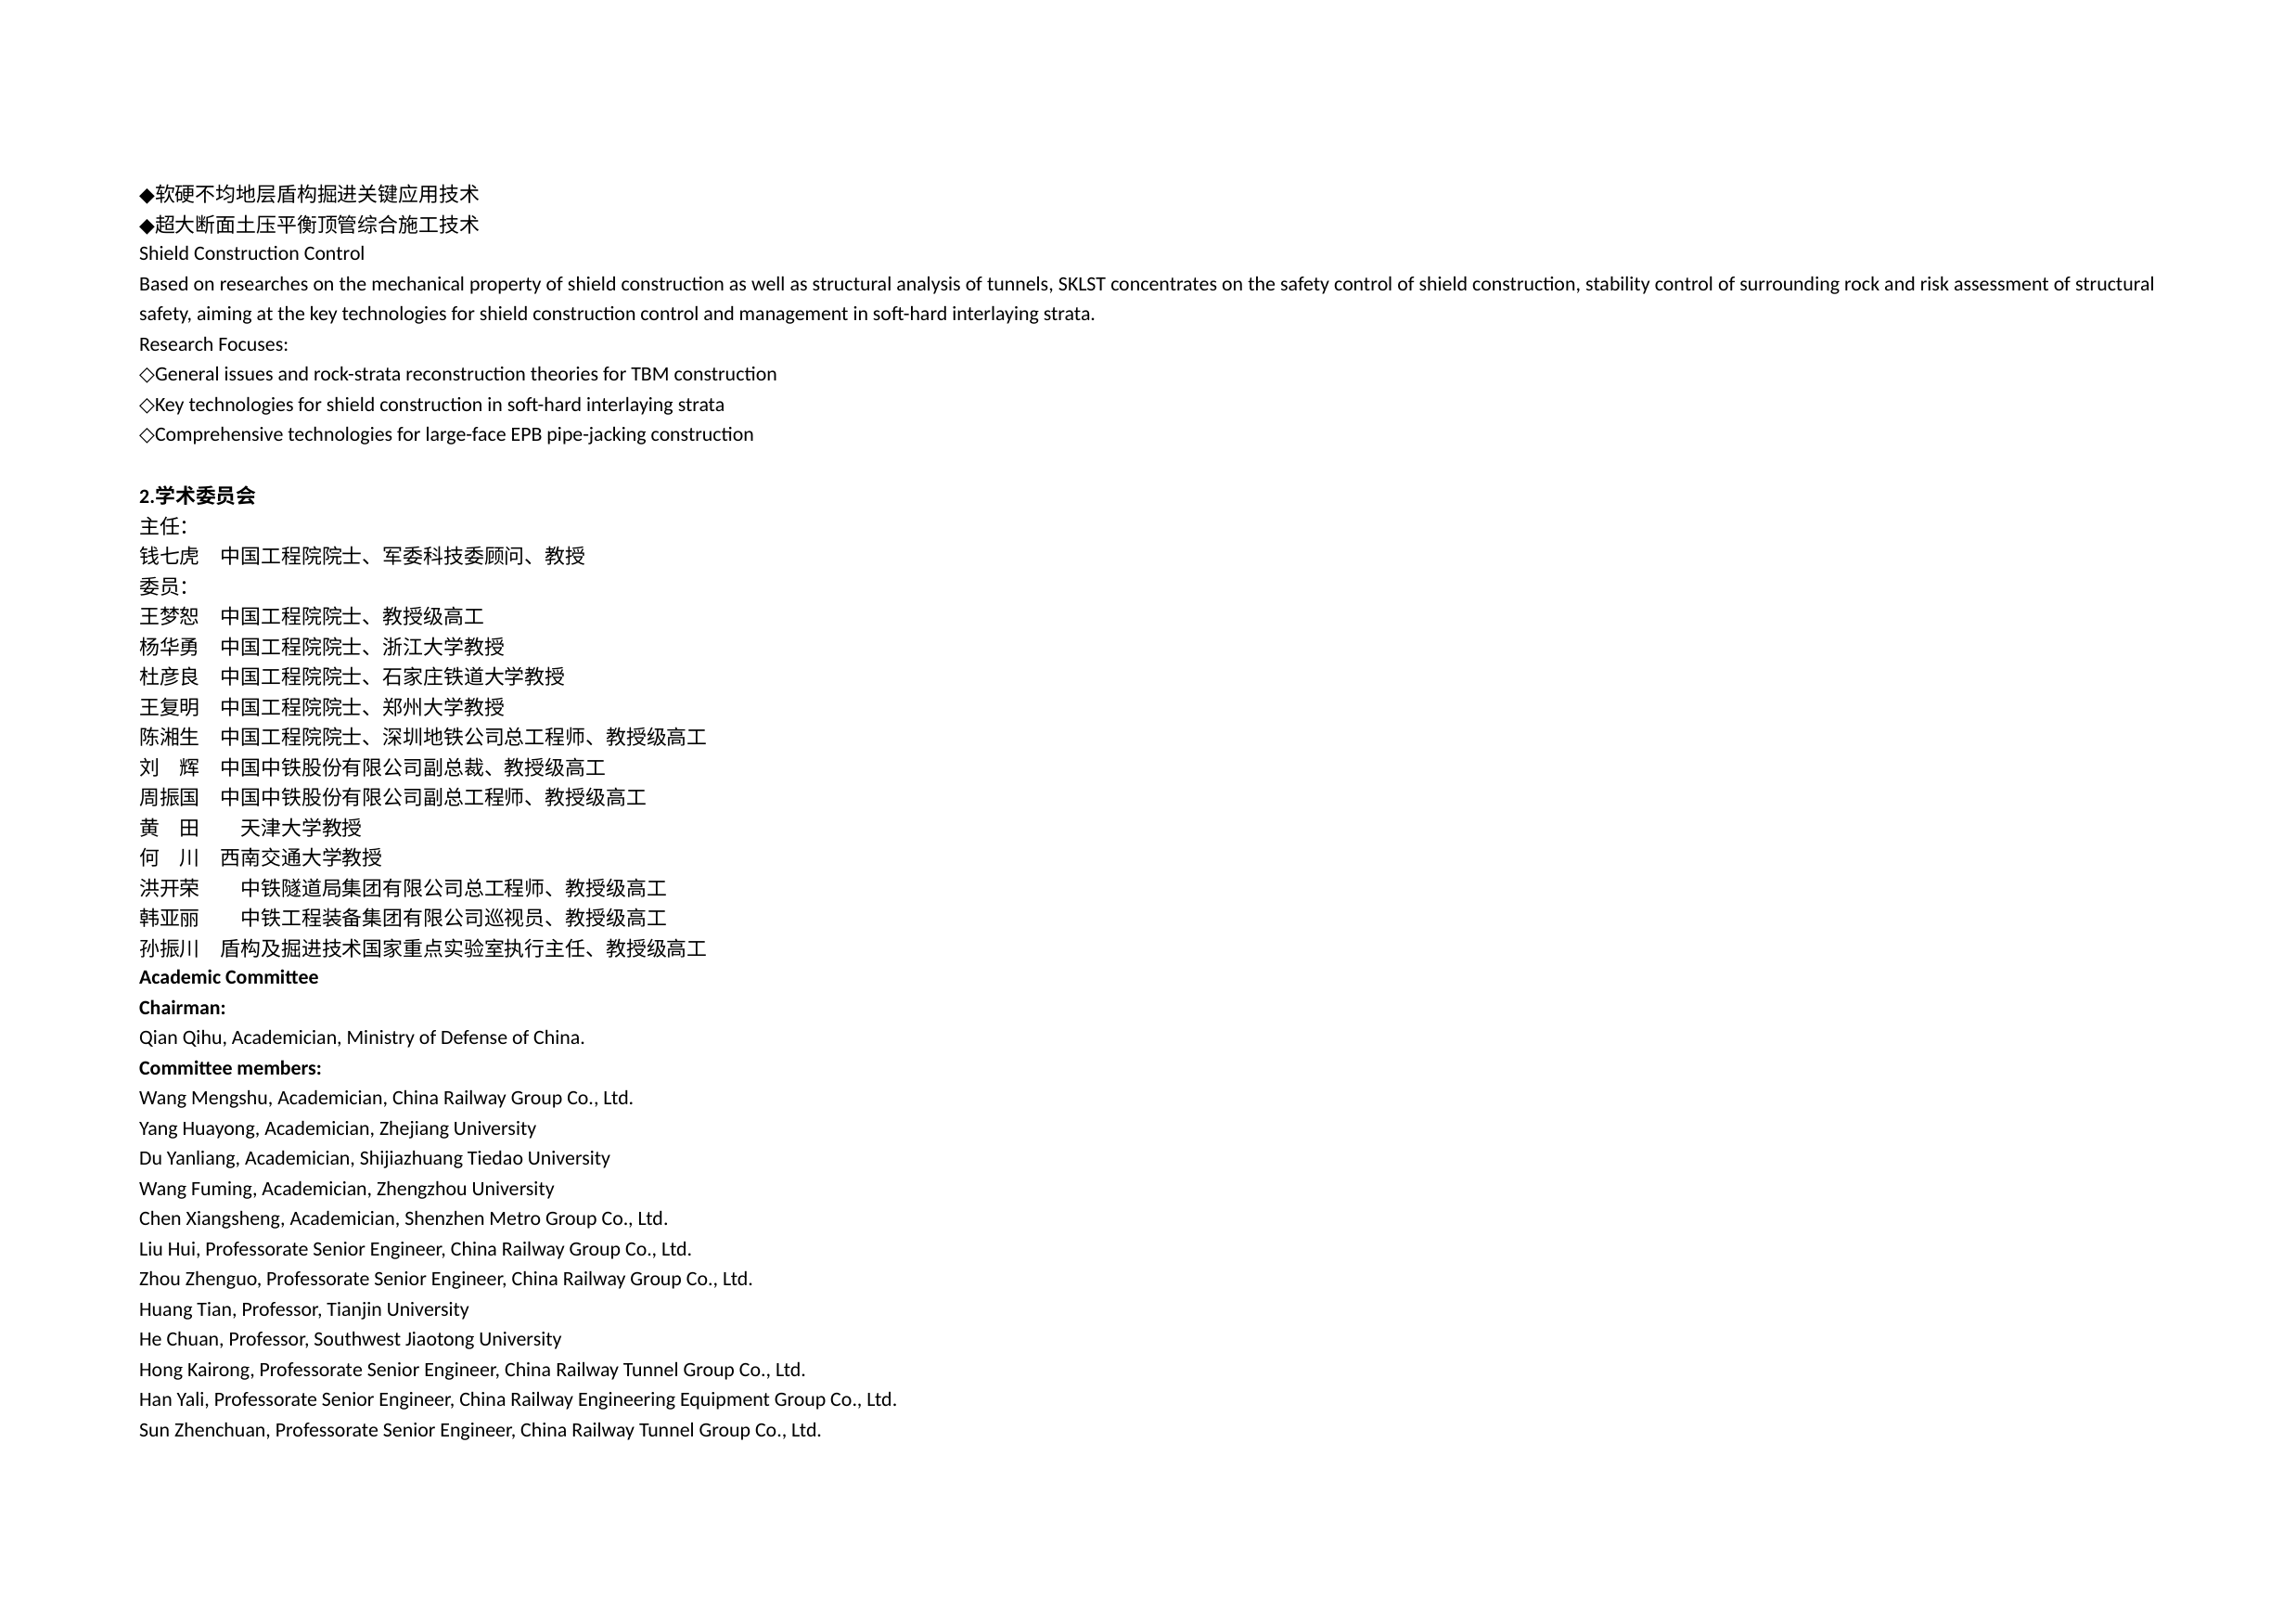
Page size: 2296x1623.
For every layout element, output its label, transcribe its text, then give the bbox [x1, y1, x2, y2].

text He Chuan, Professor, Southwest Jiaotong University [139, 1324, 2157, 1354]
text 委员： [139, 570, 2157, 600]
text 何 川 西南交通大学教授 [139, 842, 2157, 871]
text Shield Construction Control [139, 238, 2157, 268]
text 周振国 中国中铁股份有限公司副总工程师、教授级高工 [139, 781, 2157, 811]
text Sun Zhenchuan, Professorate Senior Engineer, China Railway Tunnel Group Co., Ltd. [139, 1414, 2157, 1445]
text 陈湘生 中国工程院院士、深圳地铁公司总工程师、教授级高工 [139, 721, 2157, 751]
text ◆超大断面土压平衡顶管综合施工技术 [139, 208, 2157, 238]
text Du Yanliang, Academician, Shijiazhuang Tiedao University [139, 1143, 2157, 1173]
text ◇General issues and rock-strata reconstruction theories for TBM construction [139, 359, 2157, 389]
text ◆软硬不均地层盾构掘进关键应用技术 [139, 178, 2157, 208]
text 王梦恕 中国工程院院士、教授级高工 [139, 600, 2157, 630]
text Based on researches on the mechanical property of shield construction as well as structural analysis of tunnels, SKLST concentrates on the safety control of shield construction, stability control of surrounding rock and risk assessment of structural safety, aiming at the key technologies for shield construction control and management in soft-hard interlaying strata. [139, 268, 2157, 328]
text Wang Mengshu, Academician, China Railway Group Co., Ltd. [139, 1083, 2157, 1113]
text ◇Key technologies for shield construction in soft-hard interlaying strata [139, 389, 2157, 419]
text 韩亚丽 中铁工程装备集团有限公司巡视员、教授级高工 [139, 902, 2157, 932]
text 王复明 中国工程院院士、郑州大学教授 [139, 690, 2157, 721]
text Huang Tian, Professor, Tianjin University [139, 1294, 2157, 1324]
text Hong Kairong, Professorate Senior Engineer, China Railway Tunnel Group Co., Ltd. [139, 1354, 2157, 1385]
text Liu Hui, Professorate Senior Engineer, China Railway Group Co., Ltd. [139, 1233, 2157, 1264]
text Zhou Zhenguo, Professorate Senior Engineer, China Railway Group Co., Ltd. [139, 1264, 2157, 1294]
text 杜彦良 中国工程院院士、石家庄铁道大学教授 [139, 661, 2157, 690]
text Research Focuses: [139, 328, 2157, 359]
text 钱七虎 中国工程院院士、军委科技委顾问、教授 [139, 540, 2157, 570]
text Committee members: [139, 1052, 2157, 1083]
text Yang Huayong, Academician, Zhejiang University [139, 1113, 2157, 1143]
text Han Yali, Professorate Senior Engineer, China Railway Engineering Equipment Group Co., Ltd. [139, 1385, 2157, 1414]
text Wang Fuming, Academician, Zhengzhou University [139, 1173, 2157, 1204]
text Qian Qihu, Academician, Ministry of Defense of China. [139, 1023, 2157, 1052]
text Chairman: [139, 992, 2157, 1023]
text Academic Committee [139, 962, 2157, 992]
text 黄 田 天津大学教授 [139, 811, 2157, 842]
text 刘 辉 中国中铁股份有限公司副总裁、教授级高工 [139, 751, 2157, 781]
text 杨华勇 中国工程院院士、浙江大学教授 [139, 630, 2157, 661]
text 主任： [139, 509, 2157, 540]
text ◇Comprehensive technologies for large-face EPB pipe-jacking construction [139, 419, 2157, 449]
text 洪开荣 中铁隧道局集团有限公司总工程师、教授级高工 [139, 871, 2157, 902]
text 2.学术委员会 [139, 480, 2157, 509]
text 孙振川 盾构及掘进技术国家重点实验室执行主任、教授级高工 [139, 932, 2157, 962]
text Chen Xiangsheng, Academician, Shenzhen Metro Group Co., Ltd. [139, 1204, 2157, 1233]
